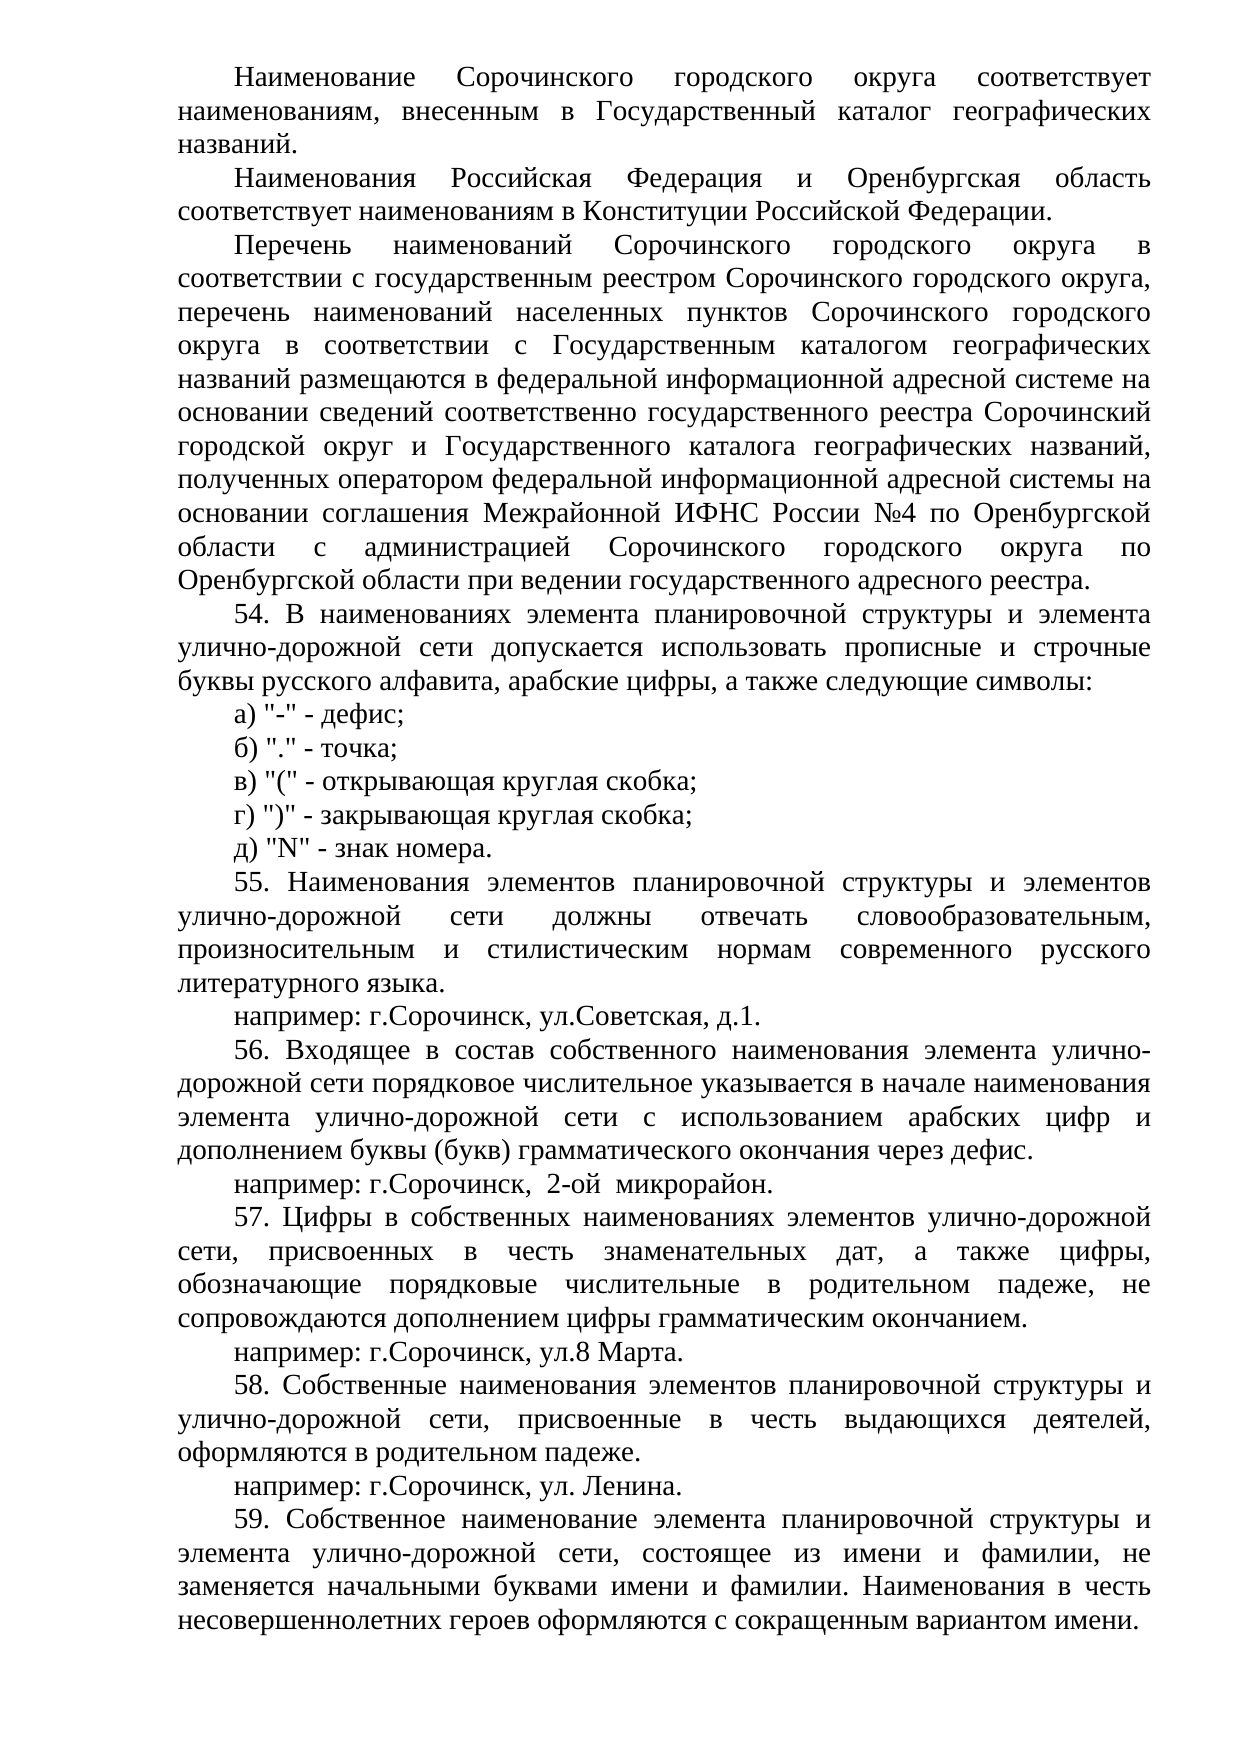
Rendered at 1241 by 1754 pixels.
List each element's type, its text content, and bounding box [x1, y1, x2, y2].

text г) ")" - закрывающая круглая скобка; [177, 797, 1152, 831]
text д) "N" - знак номера. [177, 831, 1152, 864]
text Наименование Сорочинского городского округа соответствует наименованиям, внесенным в Государственный каталог географических названий. [177, 59, 1152, 160]
text в) "(" - открывающая круглая скобка; [177, 763, 1152, 797]
text например: г.Сорочинск, ул. Ленина. [177, 1468, 1152, 1501]
text Перечень наименований Сорочинского городского округа в соответствии с государственным реестром Сорочинского городского округа, перечень наименований населенных пунктов Сорочинского городского округа в соответствии с Государственным каталогом географических названий размещаются в федеральной информационной адресной системе на основании сведений соответственно государственного реестра Сорочинский городской округ и Государственного каталога географических названий, полученных оператором федеральной информационной адресной системы на основании соглашения Межрайонной ИФНС России №4 по Оренбургской области с администрацией Сорочинского городского округа по Оренбургской области при ведении государственного адресного реестра. [177, 227, 1152, 596]
text 59. Собственное наименование элемента планировочной структуры и элемента улично-дорожной сети, состоящее из имени и фамилии, не заменяется начальными буквами имени и фамилии. Наименования в честь несовершеннолетних героев оформляются с сокращенным вариантом имени. [177, 1501, 1152, 1636]
text 56. Входящее в состав собственного наименования элемента улично-дорожной сети порядковое числительное указывается в начале наименования элемента улично-дорожной сети с использованием арабских цифр и дополнением буквы (букв) грамматического окончания через дефис. [177, 1032, 1152, 1166]
text 58. Собственные наименования элементов планировочной структуры и улично-дорожной сети, присвоенные в честь выдающихся деятелей, оформляются в родительном падеже. [177, 1367, 1152, 1468]
text например: г.Сорочинск, ул.Советская, д.1. [177, 998, 1152, 1032]
text 54. В наименованиях элемента планировочной структуры и элемента улично-дорожной сети допускается использовать прописные и строчные буквы русского алфавита, арабские цифры, а также следующие символы: [177, 596, 1152, 696]
text например: г.Сорочинск, ул.8 Марта. [177, 1334, 1152, 1367]
text например: г.Сорочинск, 2-ой микрорайон. [177, 1166, 1152, 1199]
text 57. Цифры в собственных наименованиях элементов улично-дорожной сети, присвоенных в честь знаменательных дат, а также цифры, обозначающие порядковые числительные в родительном падеже, не сопровождаются дополнением цифры грамматическим окончанием. [177, 1199, 1152, 1334]
text 55. Наименования элементов планировочной структуры и элементов улично-дорожной сети должны отвечать словообразовательным, произносительным и стилистическим нормам современного русского литературного языка. [177, 864, 1152, 998]
text б) "." - точка; [177, 730, 1152, 763]
text Наименования Российская Федерация и Оренбургская область соответствует наименованиям в Конституции Российской Федерации. [177, 160, 1152, 227]
text а) "-" - дефис; [177, 696, 1152, 730]
